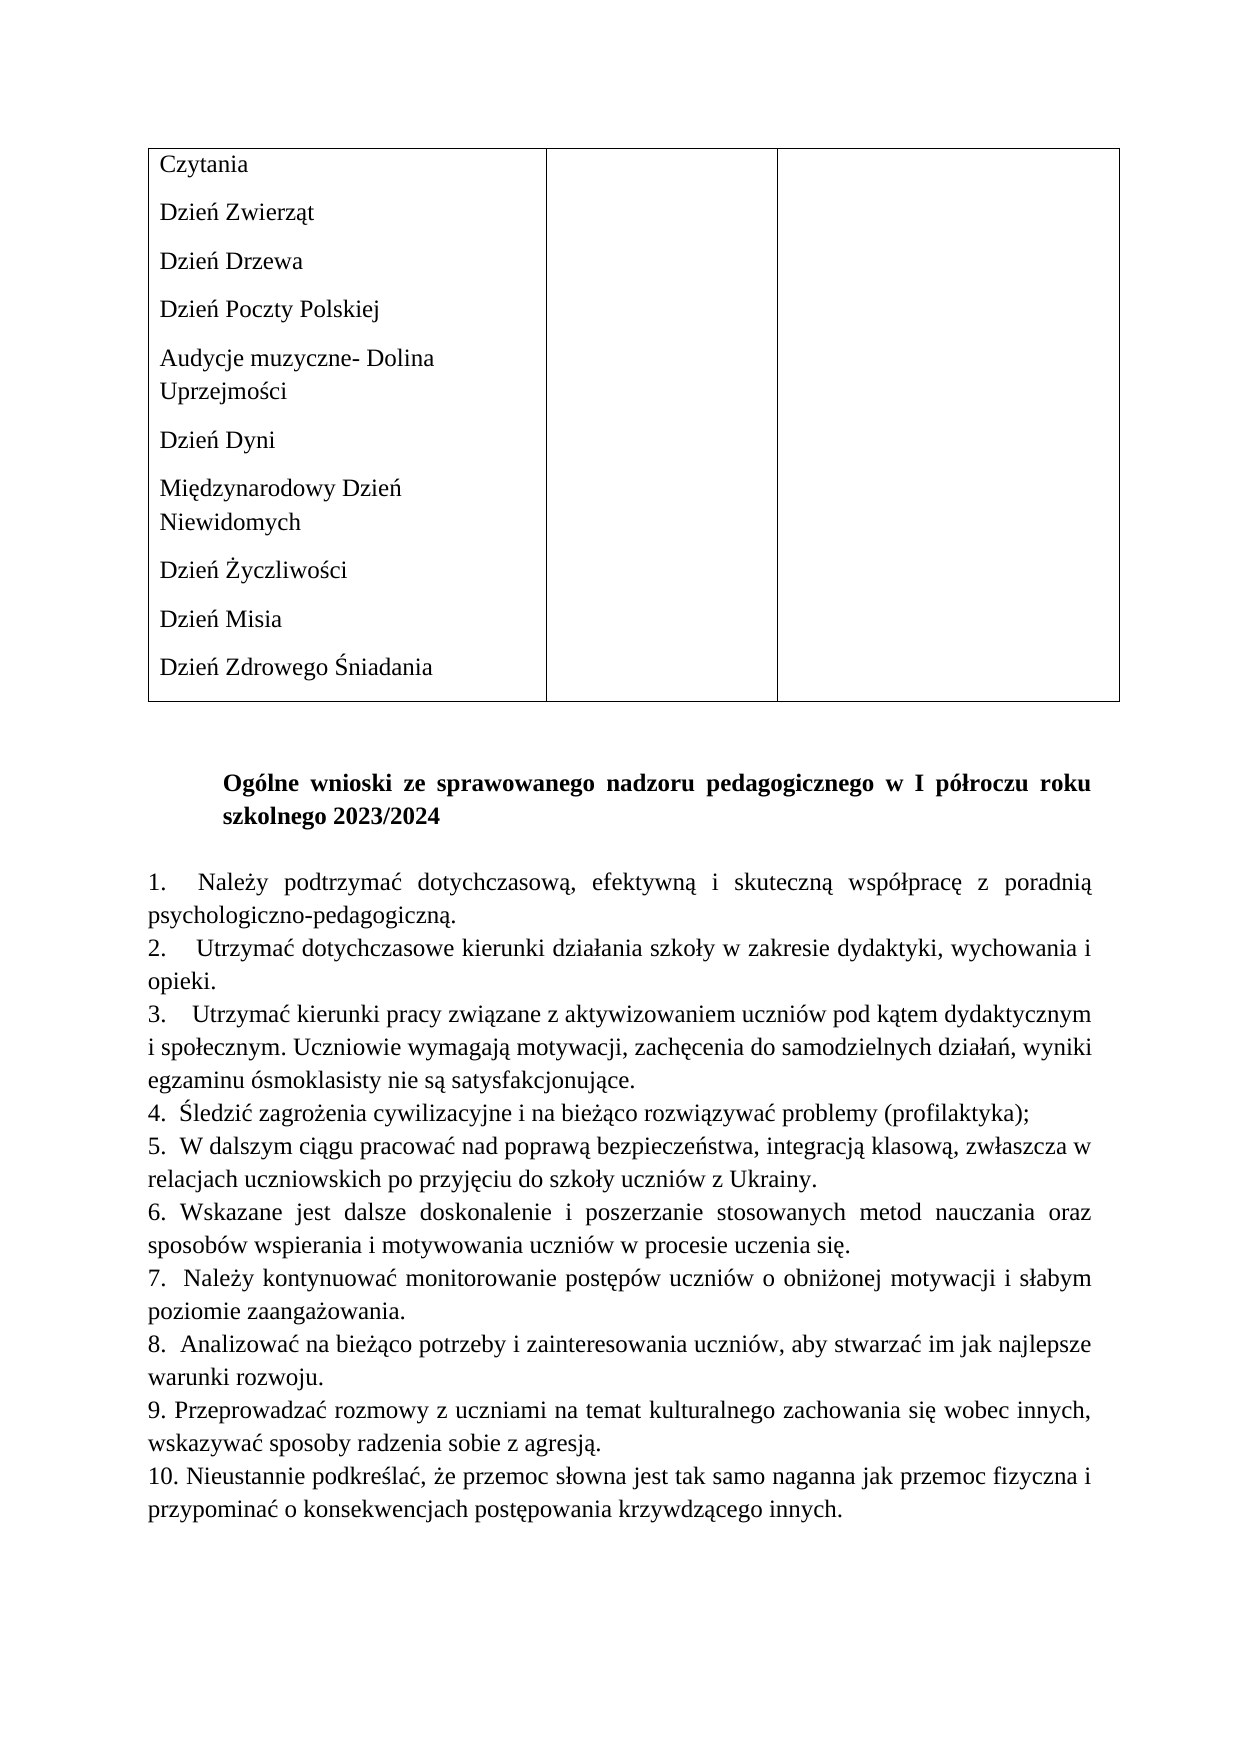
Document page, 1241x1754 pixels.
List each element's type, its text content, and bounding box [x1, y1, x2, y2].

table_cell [547, 149, 777, 701]
text 2. Utrzymać dotychczasowe kierunki działania szkoły w zakresie dydaktyki, wychowania i opieki. [148, 933, 1093, 995]
text 1. Należy podtrzymać dotychczasową, efektywną i skuteczną współpracę z poradnią psychologiczno-pedagogiczną. [148, 867, 1093, 929]
text 5. W dalszym ciągu pracować nad poprawą bezpieczeństwa, integracją klasową, zwłaszcza w relacjach uczniowskich po przyjęciu do szkoły uczniów z Ukrainy. [148, 1131, 1093, 1193]
text 4. Śledzić zagrożenia cywilizacyjne i na bieżąco rozwiązywać problemy (profilaktyka); [148, 1098, 1093, 1127]
list Ogólne wnioski ze sprawowanego nadzoru pedagogicznego w I półroczu roku szkolnego 2023/2024 [223, 768, 1093, 829]
text 3. Utrzymać kierunki pracy związane z aktywizowaniem uczniów pod kątem dydaktycznym i społecznym. Uczniowie wymagają motywacji, zachęcenia do samodzielnych działań, wyniki egzaminu ósmoklasisty nie są satysfakcjonujące. [148, 999, 1093, 1094]
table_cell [778, 149, 1119, 701]
text 8. Analizować na bieżąco potrzeby i zainteresowania uczniów, aby stwarzać im jak najlepsze warunki rozwoju. [148, 1329, 1093, 1391]
text 7. Należy kontynuować monitorowanie postępów uczniów o obniżonej motywacji i słabym poziomie zaangażowania. [148, 1263, 1093, 1325]
text 9. Przeprowadzać rozmowy z uczniami na temat kulturalnego zachowania się wobec innych, wskazywać sposoby radzenia sobie z agresją. [148, 1395, 1093, 1457]
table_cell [149, 149, 546, 701]
text 10. Nieustannie podkreślać, że przemoc słowna jest tak samo naganna jak przemoc fizyczna i przypominać o konsekwencjach postępowania krzywdzącego innych. [148, 1461, 1093, 1523]
text 6. Wskazane jest dalsze doskonalenie i poszerzanie stosowanych metod nauczania oraz sposobów wspierania i motywowania uczniów w procesie uczenia się. [148, 1197, 1093, 1259]
